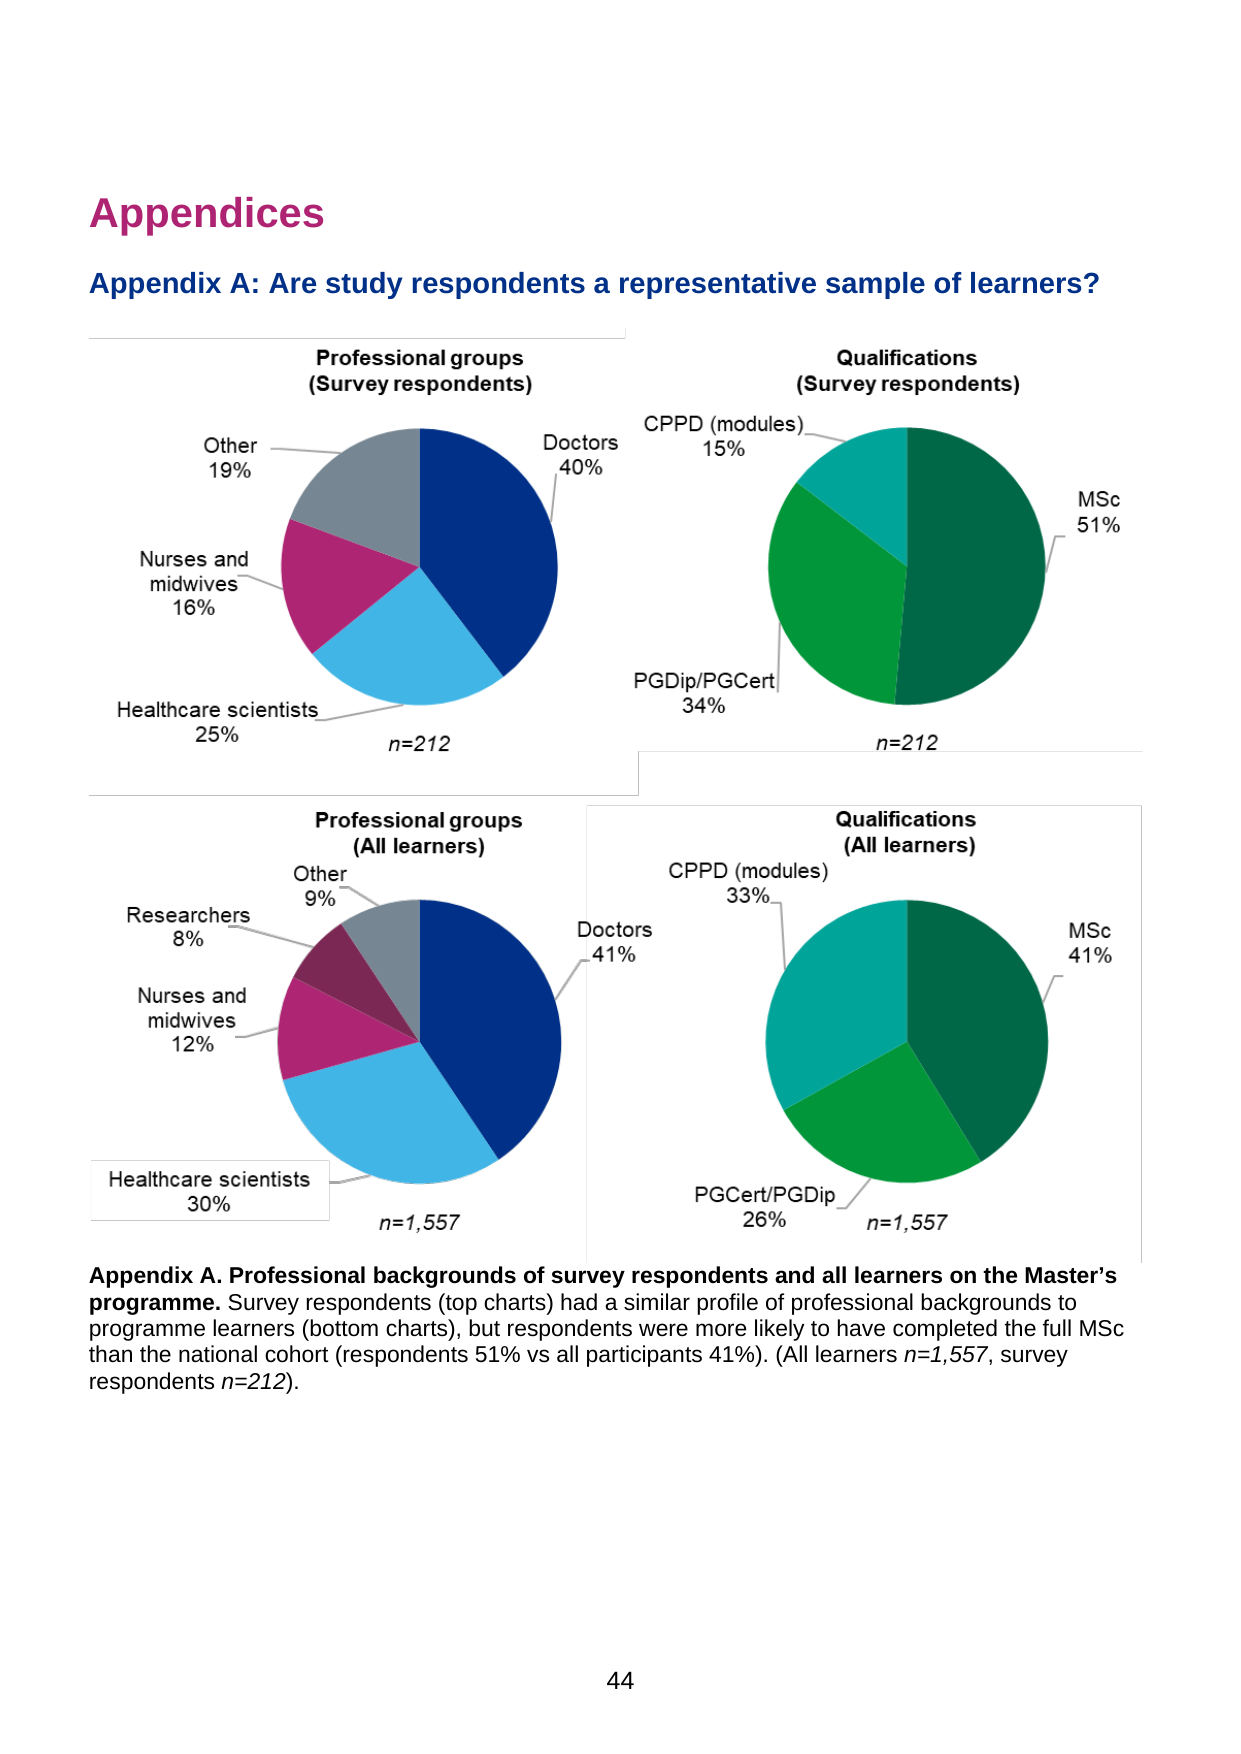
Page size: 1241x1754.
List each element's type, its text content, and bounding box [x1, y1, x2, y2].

text Appendix A. Professional backgrounds of survey respondents and all learners on the Master’s programme. Survey respondents (top charts) had a similar profile of professional backgrounds to programme learners (bottom charts), but respondents were more likely to have completed the full MSc than the national cohort (respondents 51% vs all participants 41%). (All learners n=1,557, survey respondents n=212). [89, 1262, 1152, 1394]
text Appendix A: Are study respondents a representative sample of learners? [89, 266, 1152, 299]
subtitle Appendices [89, 189, 1152, 237]
picture [88, 328, 1143, 1263]
